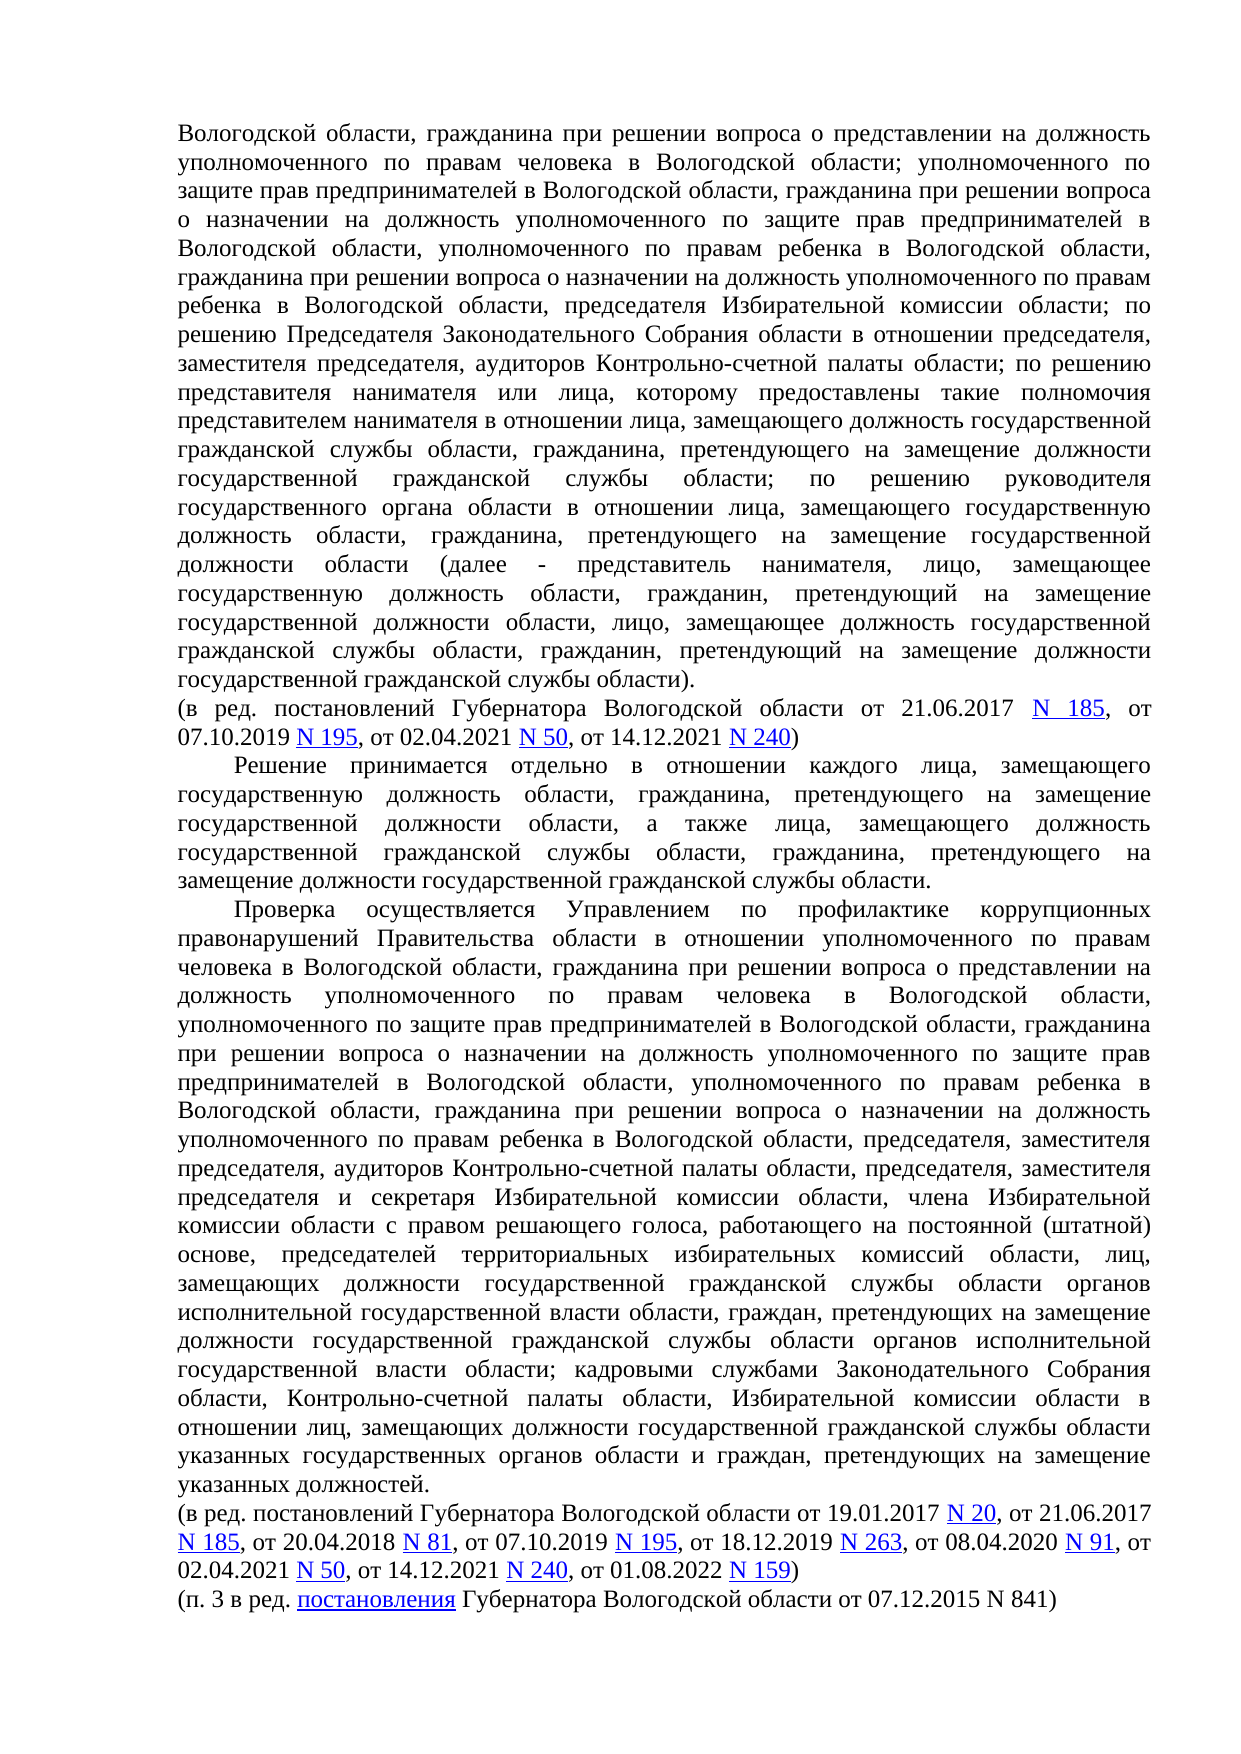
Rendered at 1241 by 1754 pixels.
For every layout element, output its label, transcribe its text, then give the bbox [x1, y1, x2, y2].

text Проверка осуществляется Управлением по профилактике коррупционных правонарушений Правительства области в отношении уполномоченного по правам человека в Вологодской области, гражданина при решении вопроса о представлении на должность уполномоченного по правам человека в Вологодской области, уполномоченного по защите прав предпринимателей в Вологодской области, гражданина при решении вопроса о назначении на должность уполномоченного по защите прав предпринимателей в Вологодской области, уполномоченного по правам ребенка в Вологодской области, гражданина при решении вопроса о назначении на должность уполномоченного по правам ребенка в Вологодской области, председателя, заместителя председателя, аудиторов Контрольно-счетной палаты области, председателя, заместителя председателя и секретаря Избирательной комиссии области, члена Избирательной комиссии области с правом решающего голоса, работающего на постоянной (штатной) основе, председателей территориальных избирательных комиссий области, лиц, замещающих должности государственной гражданской службы области органов исполнительной государственной власти области, граждан, претендующих на замещение должности государственной гражданской службы области органов исполнительной государственной власти области; кадровыми службами Законодательного Собрания области, Контрольно-счетной палаты области, Избирательной комиссии области в отношении лиц, замещающих должности государственной гражданской службы области указанных государственных органов области и граждан, претендующих на замещение указанных должностей. [177, 894, 1152, 1498]
text (в ред. постановлений Губернатора Вологодской области от 21.06.2017 N 185, от 07.10.2019 N 195, от 02.04.2021 N 50, от 14.12.2021 N 240) [177, 693, 1152, 751]
text (в ред. постановлений Губернатора Вологодской области от 19.01.2017 N 20, от 21.06.2017 N 185, от 20.04.2018 N 81, от 07.10.2019 N 195, от 18.12.2019 N 263, от 08.04.2020 N 91, от 02.04.2021 N 50, от 14.12.2021 N 240, от 01.08.2022 N 159) [177, 1498, 1152, 1584]
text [177, 118, 1152, 693]
text (п. 3 в ред. постановления Губернатора Вологодской области от 07.12.2015 N 841) [177, 1584, 1152, 1613]
text Решение принимается отдельно в отношении каждого лица, замещающего государственную должность области, гражданина, претендующего на замещение государственной должности области, а также лица, замещающего должность государственной гражданской службы области, гражданина, претендующего на замещение должности государственной гражданской службы области. [177, 751, 1152, 894]
